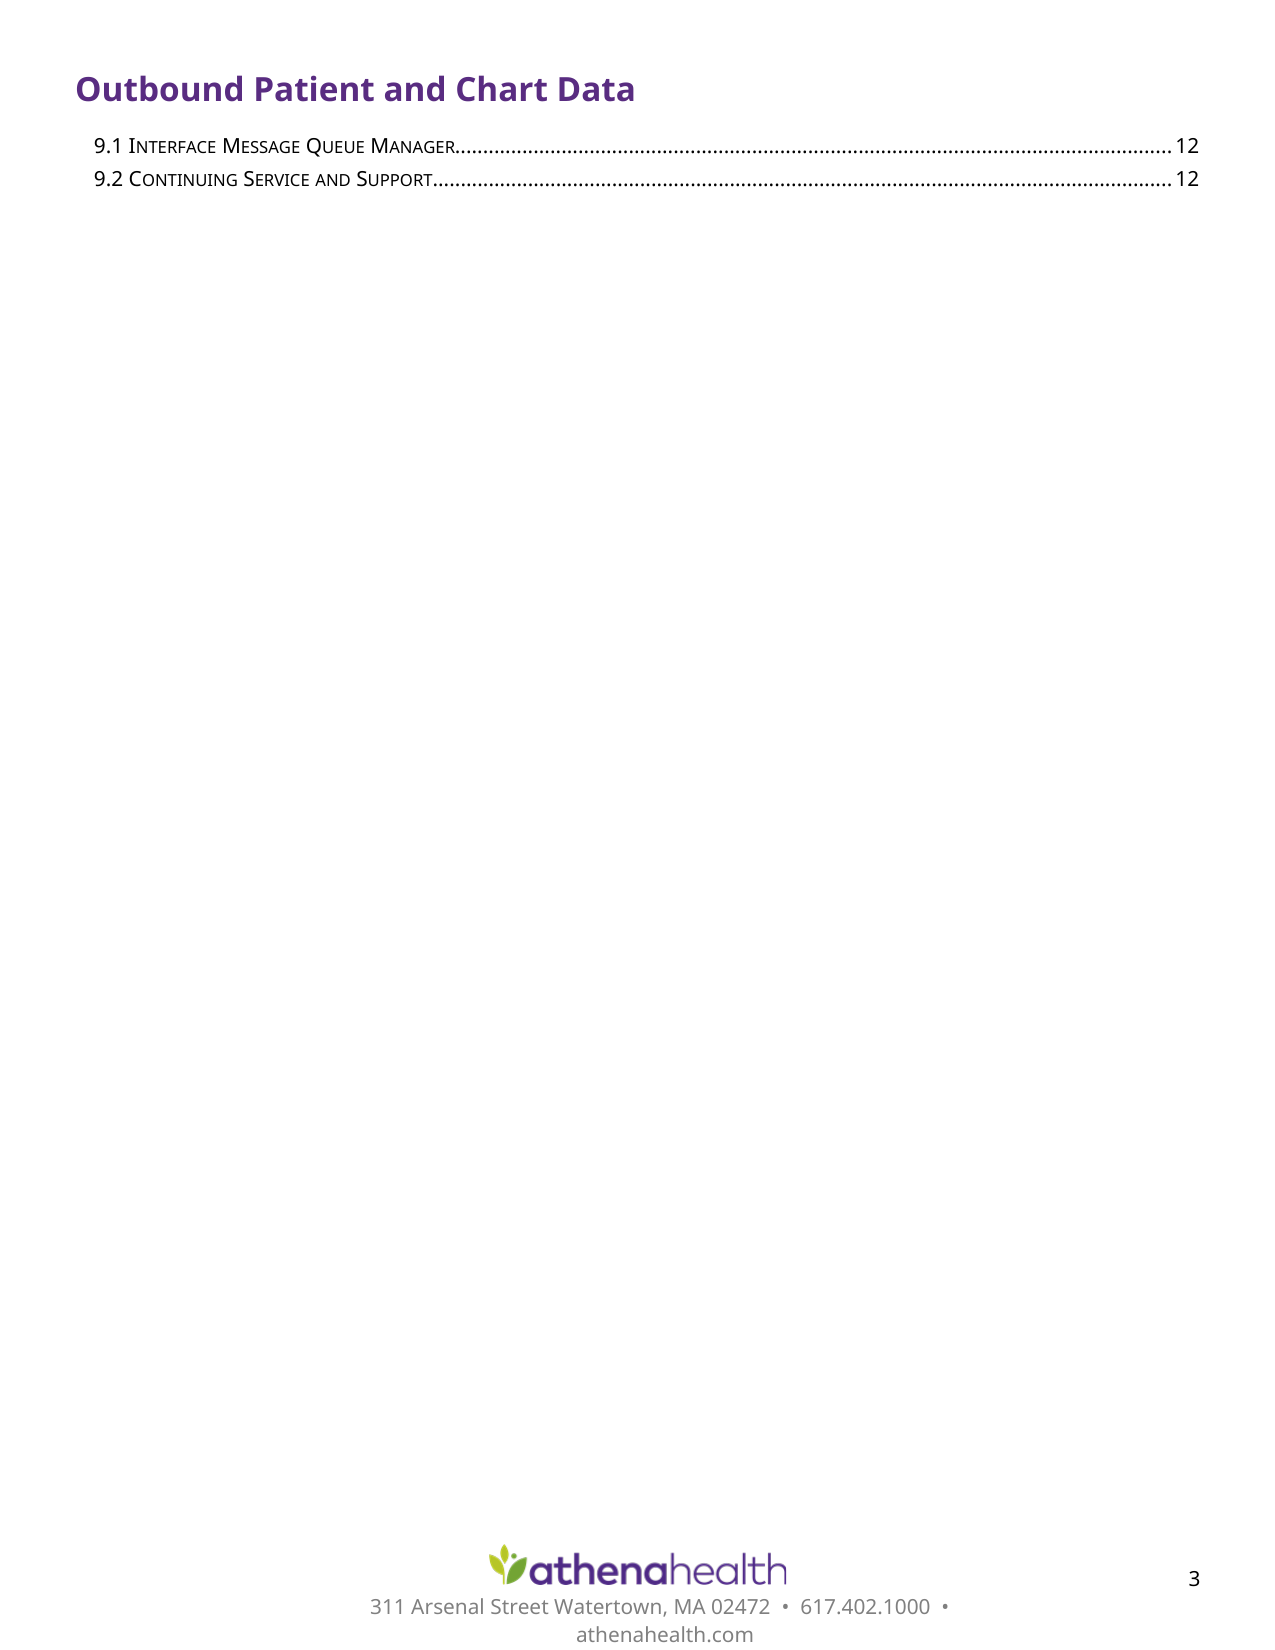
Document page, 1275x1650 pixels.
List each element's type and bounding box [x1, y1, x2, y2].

picture [489, 1544, 787, 1585]
